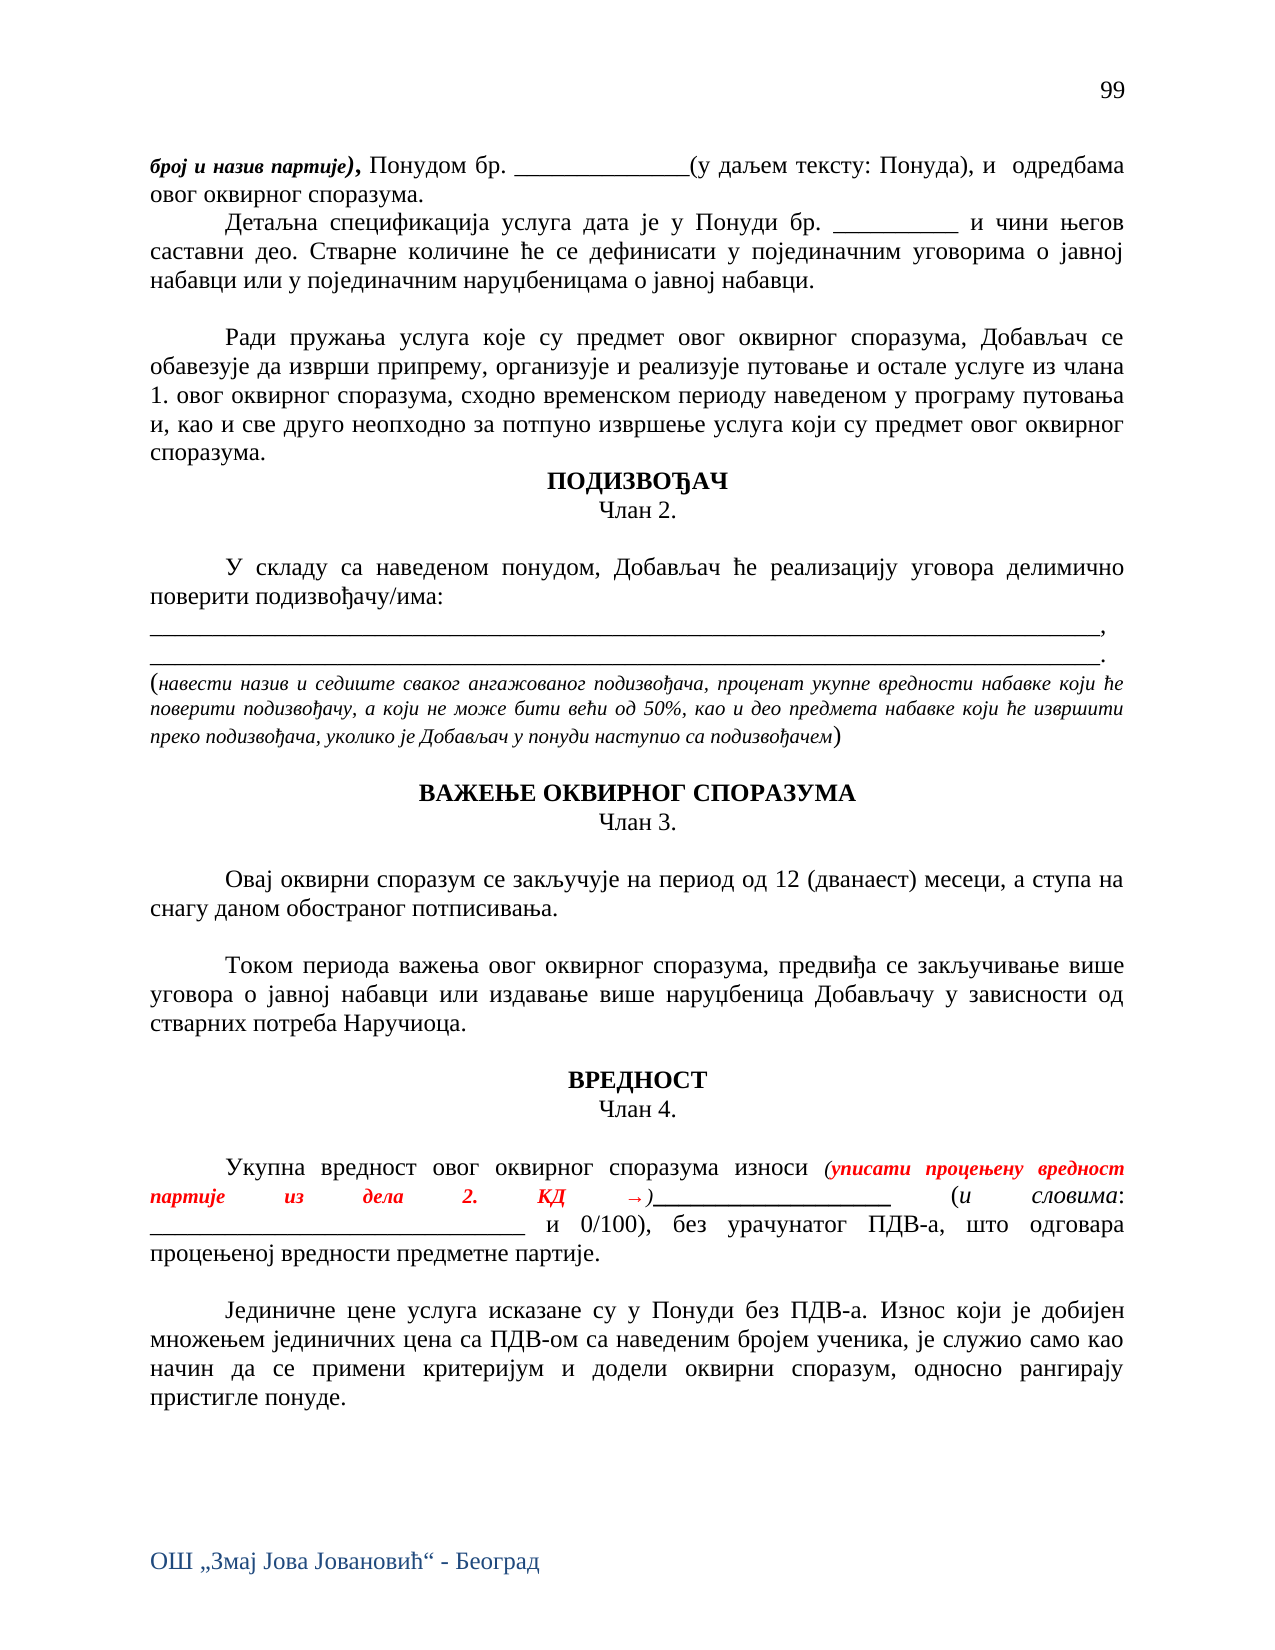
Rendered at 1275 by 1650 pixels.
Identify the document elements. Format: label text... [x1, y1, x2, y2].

text ____________________________________________________________________________. [150, 639, 1125, 667]
text Током периода важења овог оквирног споразума, предвиђа се закључивање више уговора о јавној набавци или издавање више наруџбеница Добављачу у зависности од стварних потреба Наручиоца. [150, 950, 1125, 1037]
text (навести назив и седиште сваког ангажованог подизвођача, проценат укупне вредности набавке који ће поверити подизвођачу, а који не може бити већи од 50%, као и део предмета набавке који ће извршити преко подизвођача, уколико је Добављач у понуди наступио са подизвођачем) [150, 667, 1125, 749]
text Укупна вредност овог оквирног споразума износи (уписати процењену вредност партије из дела 2. КД →)___________________ (и словима: ______________________________ и 0/100), без урачунатог ПДВ-а, што одговара процењеној вредности предметне партије. [150, 1152, 1125, 1267]
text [150, 150, 1125, 207]
text У складу са наведеном понудом, Добављач ће реализацију уговора делимично поверити подизвођачу/има: [150, 552, 1125, 610]
text Детаљна спецификација услуга дата је у Понуди бр. __________ и чини његов саставни део. Стварне количине ће се дефинисати у појединачним уговорима о јавној набавци или у појединачним наруџбеницама о јавној набавци. [150, 207, 1125, 294]
text Јединичне цене услуга исказане су у Понуди без ПДВ-а. Износ који је добијен множењем јединичних цена са ПДВ-ом са наведеним бројем ученика, је служио само као начин да се примени критеријум и додели оквирни споразум, односно рангирају пристигле понуде. [150, 1295, 1125, 1410]
text Ради пружања услуга које су предмет овог оквирног споразума, Добављач се обавезује да изврши припрему, организује и реализује путовање и остале услуге из члана 1. овог оквирног споразума, сходно временском периоду наведеном у програму путовања и, као и све друго неопходно за потпуно извршење услуга који су предмет овог оквирног споразума. [150, 322, 1125, 466]
text Члан 3. [150, 807, 1125, 835]
text ____________________________________________________________________________, [150, 610, 1125, 639]
text ВРЕДНОСТ [150, 1065, 1125, 1094]
text ВАЖЕЊЕ ОКВИРНОГ СПОРАЗУМА [150, 778, 1125, 807]
text ПОДИЗВОЂАЧ [150, 466, 1125, 495]
text Члан 2. [150, 495, 1125, 524]
text Члан 4. [150, 1094, 1125, 1123]
text Овај оквирни споразум се закључује на период од 12 (дванаест) месеци, а ступа на снагу даном обостраног потписивања. [150, 864, 1125, 922]
